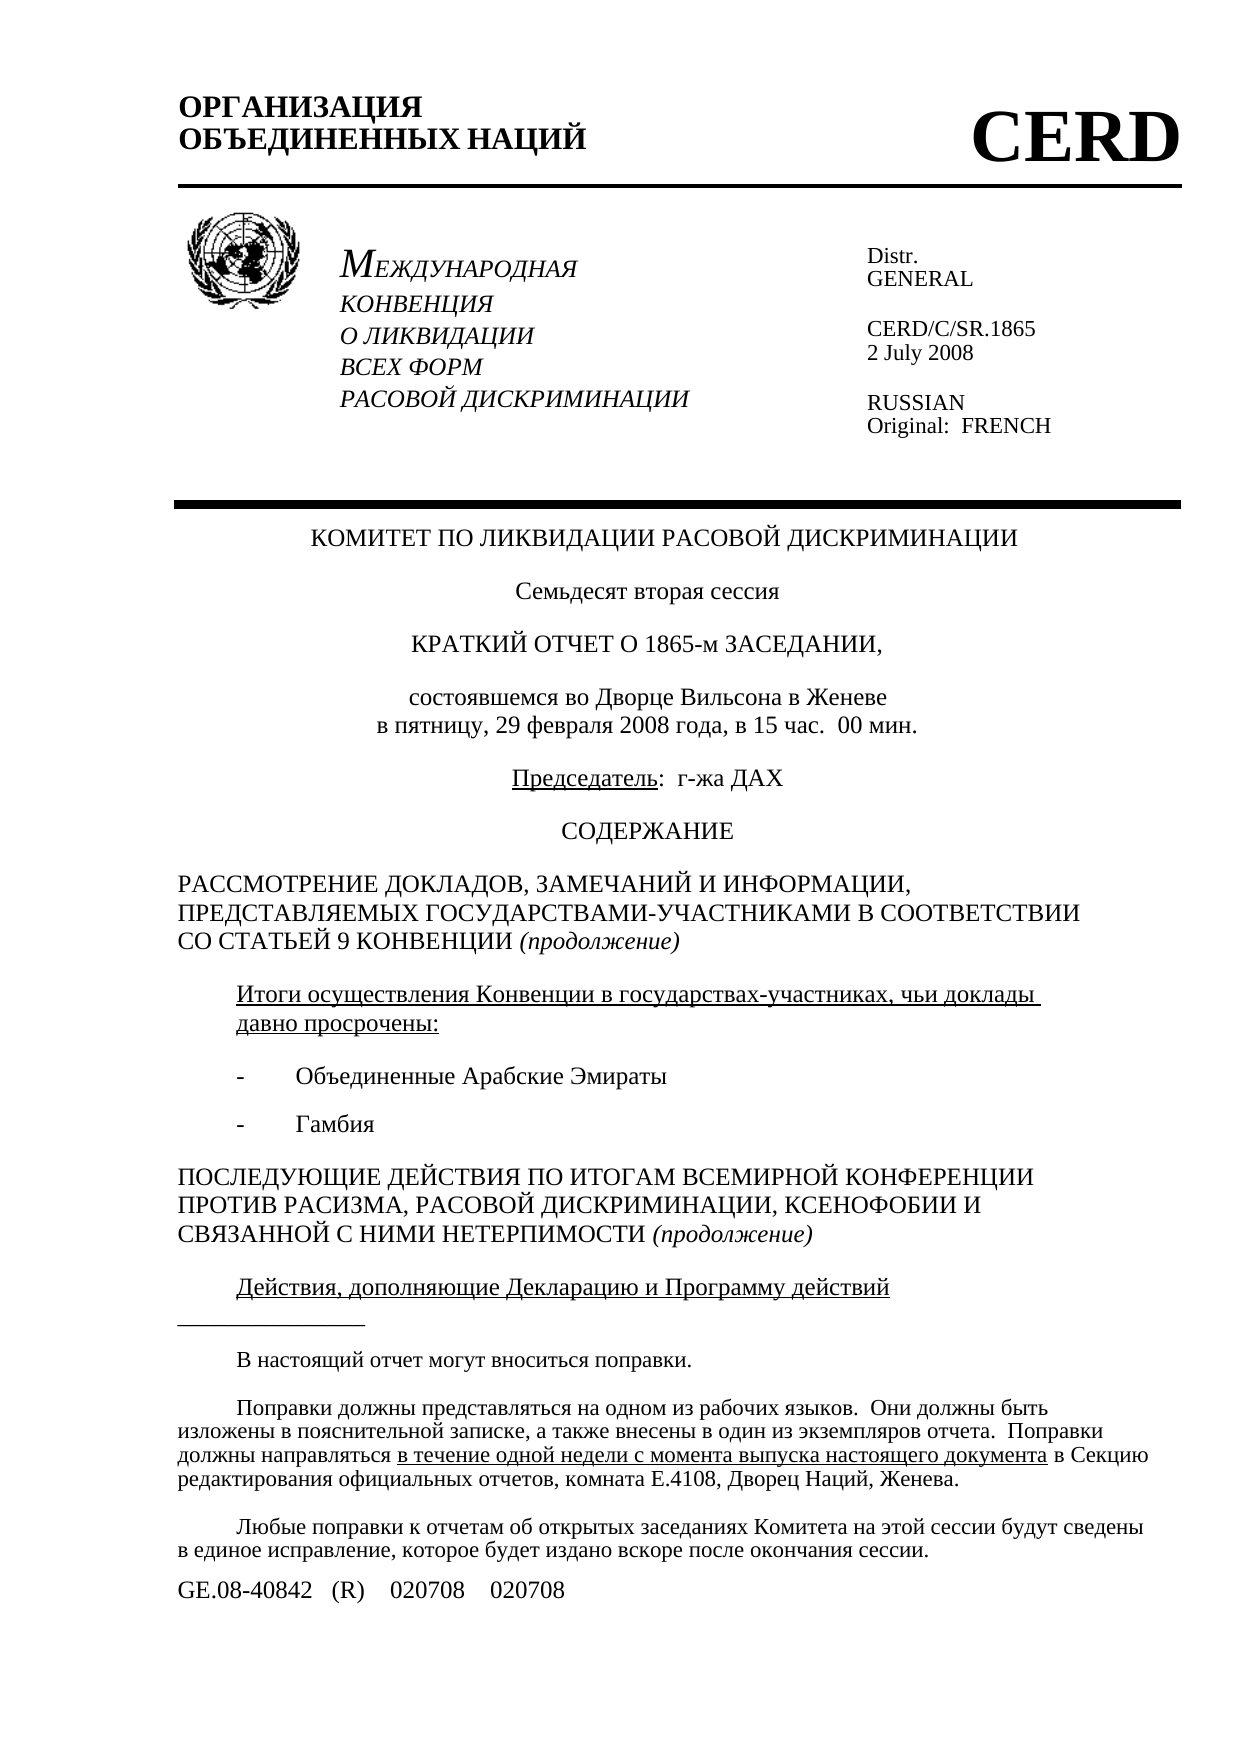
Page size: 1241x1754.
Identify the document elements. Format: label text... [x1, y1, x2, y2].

text - Гамбия [177, 1109, 1152, 1137]
table_header ОРГАНИЗАЦИЯ ОБЪЕДИНЕННЫХ НАЦИЙ [178, 91, 718, 183]
text _______________ [177, 1301, 1152, 1329]
text СОДЕРЖАНИЕ [177, 816, 1118, 845]
text ПОСЛЕДУЮЩИЕ ДЕЙСТВИЯ ПО ИТОГАМ ВСЕМИРНОЙ КОНФЕРЕНЦИИ ПРОТИВ РАСИЗМА, РАСОВОЙ ДИСКРИМИНАЦИИ, КСЕНОФОБИИ И СВЯЗАННОЙ С НИМИ НЕТЕРПИМОСТИ (продолжение) [177, 1162, 1073, 1248]
text В настоящий отчет могут вноситься поправки. [177, 1348, 1152, 1372]
text Любые поправки к отчетам об открытых заседаниях Комитета на этой сессии будут сведены в единое исправление, которое будет издано вскоре после окончания сессии. [177, 1515, 1151, 1563]
text в пятницу, 29 февраля 2008 года, в 15 час. 00 мин. [177, 711, 1117, 739]
text КРАТКИЙ ОТЧЕТ О 1865-м ЗАСЕДАНИИ, [177, 629, 1117, 658]
table_header Distr. CERD/C/SR.1865 2 July 2008 RUSSIAN Original: [864, 210, 1181, 499]
text Поправки должны представляться на одном из рабочих языков. Они должны быть изложены в пояснительной записке, а также внесены в один из экземпляров отчета. Поправки должны направляться в течение одной недели с момента выпуска настоящего документа в Секцию редактирования официальных отчетов, комната Е.4108, Дворец Наций, Женева. [177, 1396, 1152, 1491]
text КОМИТЕТ ПО ЛИКВИДАЦИИ РАСОВОЙ ДИСКРИМИНАЦИИ [177, 523, 1152, 552]
text РАССМОТРЕНИЕ ДОКЛАДОВ, ЗАМЕЧАНИЙ И ИНФОРМАЦИИ, ПРЕДСТАВЛЯЕМЫХ ГОСУДАРСТВАМИ-УЧАСТНИКАМИ В СООТВЕТСТВИИ СО СТАТЬЕЙ 9 КОНВЕНЦИИ (продолжение) [177, 869, 1152, 955]
text Действия, дополняющие Декларацию и Программу действий [177, 1272, 1152, 1301]
table_header 1 [174, 210, 337, 499]
text Семьдесят вторая сессия [177, 576, 1118, 605]
table_header CERD [718, 91, 1182, 183]
text - Объединенные Арабские Эмираты [177, 1061, 1152, 1089]
table_header МЕЖДУНАРОДНАЯ КОНВЕНЦИЯ О ЛИКВИДАЦИИ ВСЕХ ФОРМ РАСОВОЙ ДИСКРИМИНАЦИИ [337, 210, 864, 499]
text состоявшемся во Дворце Вильсона в Женеве [177, 682, 1118, 711]
text Итоги осуществления Конвенции в государствах-участниках, чьи доклады давно просрочены: [177, 979, 1056, 1037]
text Председатель: г-жа ДАХ [177, 763, 1118, 792]
